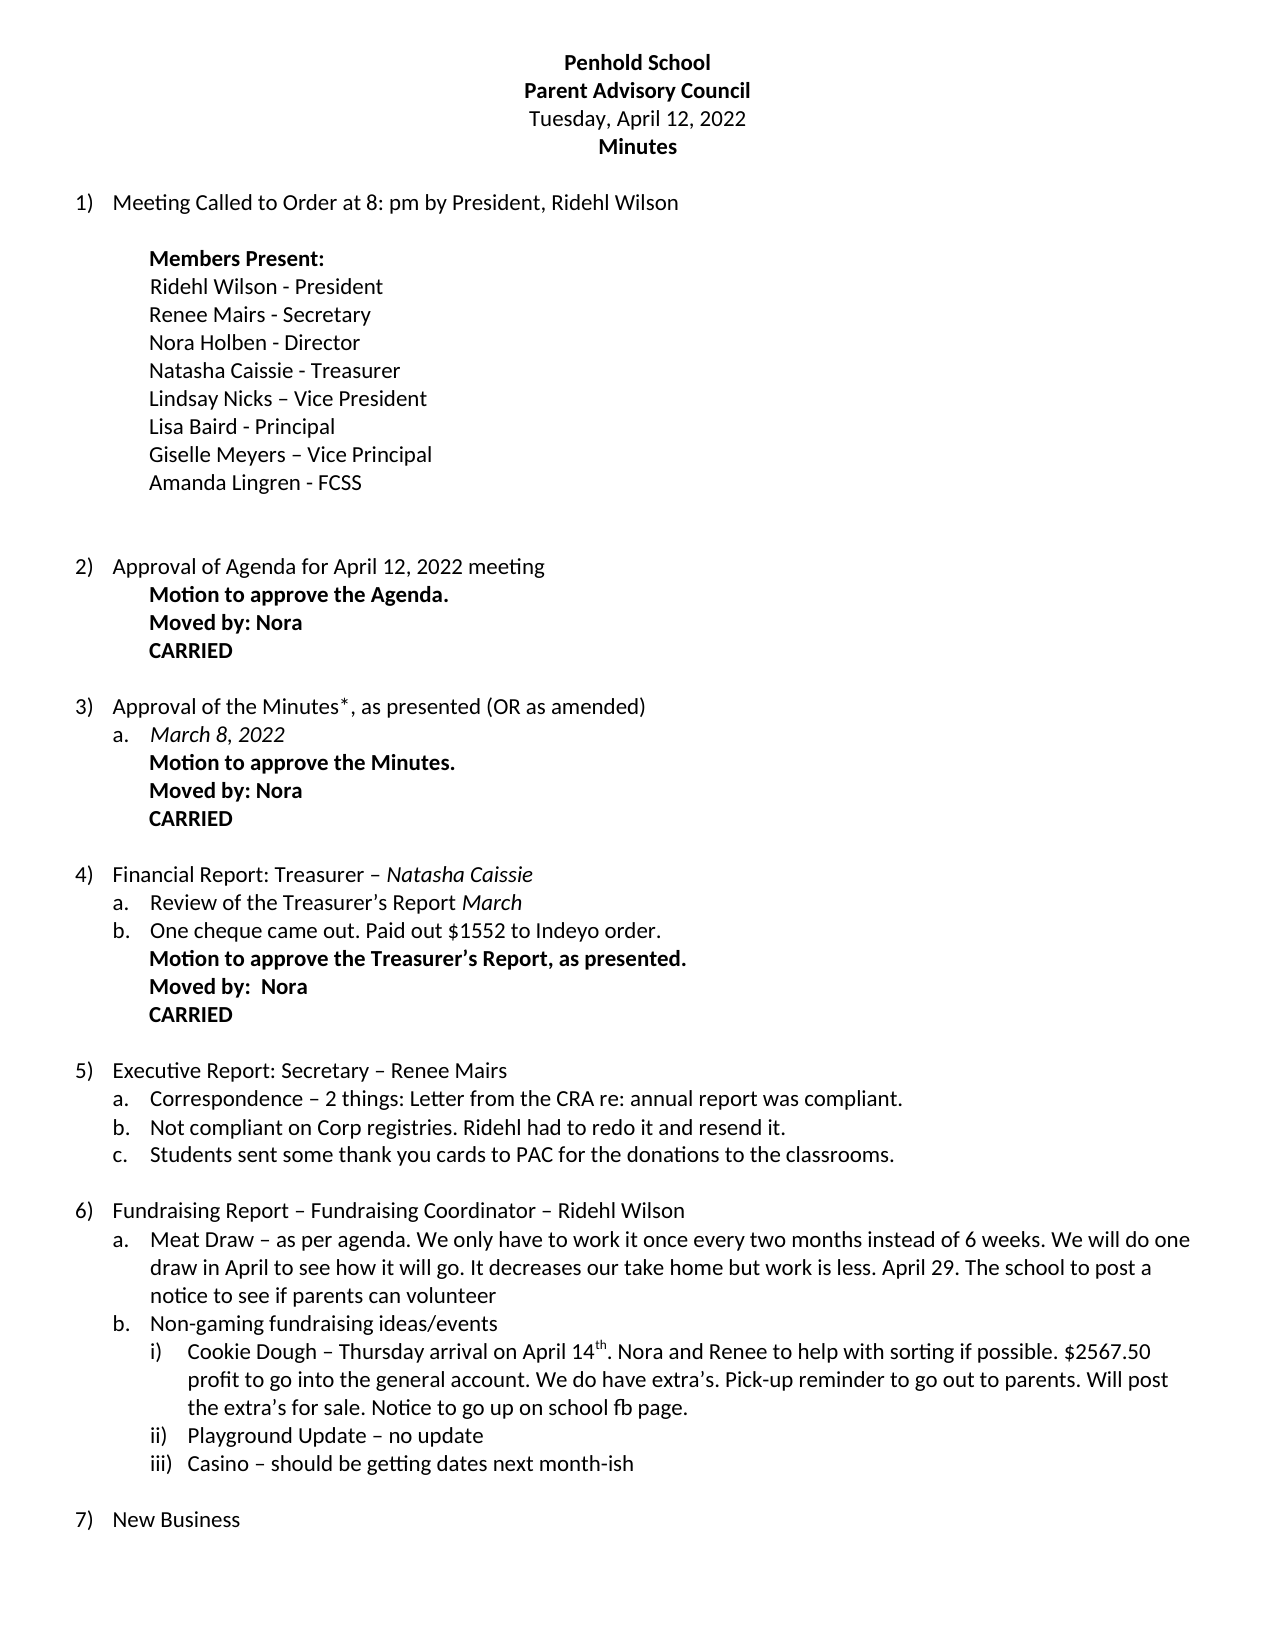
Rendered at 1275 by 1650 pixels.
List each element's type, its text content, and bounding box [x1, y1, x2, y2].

text CARRIED [149, 804, 1200, 832]
list Students sent some thank you cards to PAC for the donations to the classrooms. [112, 1141, 1200, 1169]
text Penhold School [75, 48, 1200, 76]
list New Business [75, 1505, 1200, 1533]
text Amanda Lingren - FCSS [149, 468, 1200, 496]
list One cheque came out. Paid out $1552 to Indeyo order. [112, 916, 1200, 944]
text CARRIED [149, 636, 1200, 664]
text Natasha Caissie - Treasurer [149, 356, 1200, 384]
list Playground Update – no update [150, 1421, 1200, 1449]
list Financial Report: Treasurer – Natasha Caissie [75, 860, 1200, 888]
text Lindsay Nicks – Vice President [149, 384, 1200, 412]
text Members Present: [149, 244, 1200, 272]
list Approval of Agenda for April 12, 2022 meeting [75, 552, 1200, 580]
text Motion to approve the Agenda. [149, 580, 1200, 608]
text Moved by: Nora [149, 776, 1200, 804]
list Cookie Dough – Thursday arrival on April 14th. Nora and Renee to help with sorting if possible. $2567.50 profit to go into the general account. We do have extra’s. Pick-up reminder to go out to parents. Will post the extra’s for sale. Notice to go up on school fb page. [150, 1337, 1200, 1421]
list Meat Draw – as per agenda. We only have to work it once every two months instead of 6 weeks. We will do one draw in April to see how it will go. It decreases our take home but work is less. April 29. The school to post a notice to see if parents can volunteer [112, 1225, 1200, 1309]
list Review of the Treasurer’s Report March [112, 888, 1200, 916]
list Executive Report: Secretary – Renee Mairs [75, 1057, 1200, 1084]
text Renee Mairs - Secretary [149, 300, 1200, 328]
text Motion to approve the Minutes. [149, 748, 1200, 776]
list Correspondence – 2 things: Letter from the CRA re: annual report was compliant. [112, 1084, 1200, 1113]
text Parent Advisory Council [75, 76, 1200, 104]
text Lisa Baird - Principal [149, 412, 1200, 440]
list Not compliant on Corp registries. Ridehl had to redo it and resend it. [112, 1113, 1200, 1141]
text Ridehl Wilson - President [149, 272, 1200, 300]
text Motion to approve the Treasurer’s Report, as presented. [149, 944, 1200, 972]
text Moved by: Nora [149, 608, 1200, 636]
text CARRIED [149, 1001, 1200, 1028]
list Approval of the Minutes*, as presented (OR as amended) [75, 692, 1200, 720]
text Minutes [75, 132, 1200, 160]
text Giselle Meyers – Vice Principal [149, 440, 1200, 468]
text Tuesday, April 12, 2022 [75, 104, 1200, 132]
text Moved by: Nora [149, 972, 1200, 1001]
list March 8, 2022 [112, 720, 1200, 748]
list Fundraising Report – Fundraising Coordinator – Ridehl Wilson [75, 1197, 1200, 1225]
list Non-gaming fundraising ideas/events [112, 1309, 1200, 1337]
list Casino – should be getting dates next month-ish [150, 1449, 1200, 1477]
list Meeting Called to Order at 8: pm by President, Ridehl Wilson [75, 188, 1200, 216]
text Nora Holben - Director [149, 328, 1200, 356]
